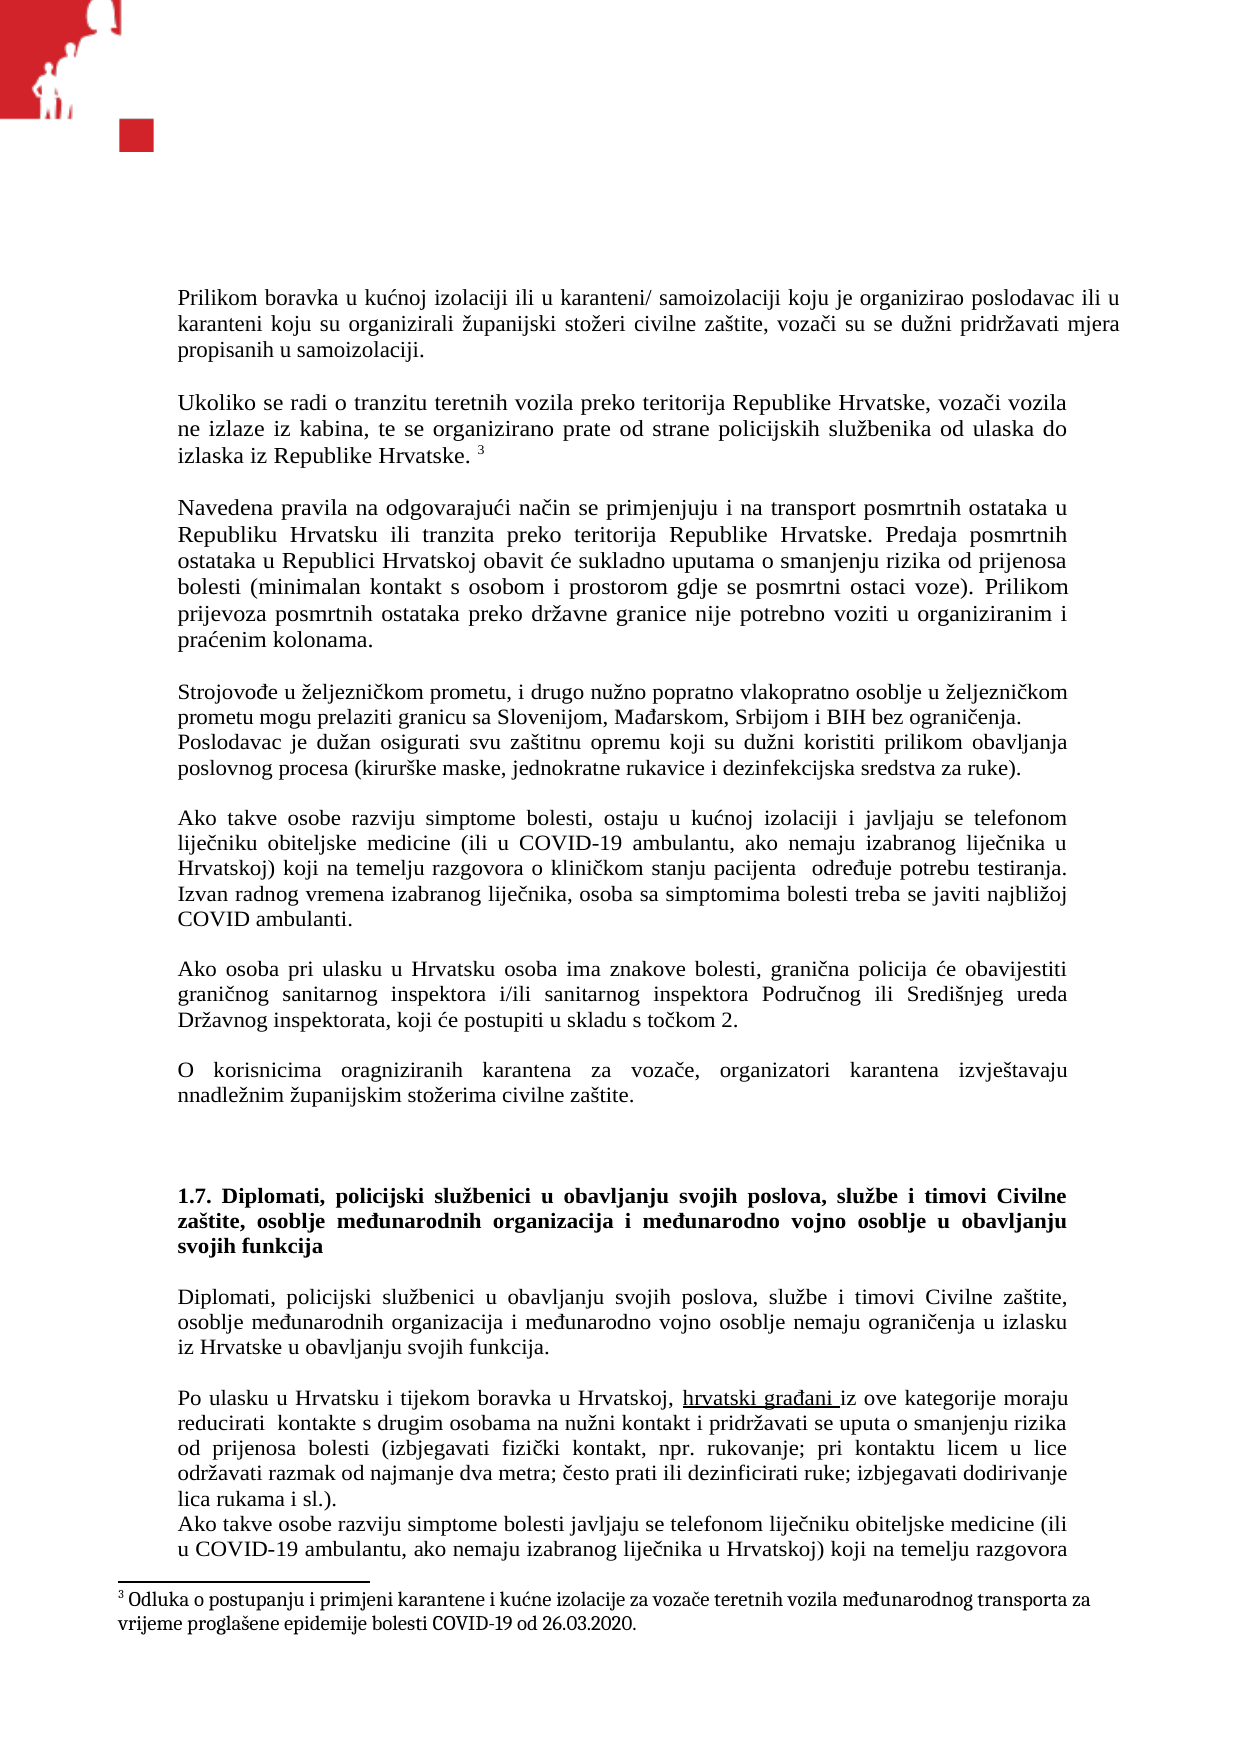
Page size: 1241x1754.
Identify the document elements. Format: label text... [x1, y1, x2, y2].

text Ako takve osobe razviju simptome bolesti, ostaju u kućnoj izolaciji i javljaju se telefonom liječniku obiteljske medicine (ili u COVID-19 ambulantu, ako nemaju izabranog liječnika u Hrvatskoj) koji na temelju razgovora o kliničkom stanju pacijenta određuje potrebu testiranja. Izvan radnog vremena izabranog liječnika, osoba sa simptomima bolesti treba se javiti najbližoj COVID ambulanti. [177, 805, 1069, 931]
text Diplomati, policijski službenici u obavljanju svojih poslova, službe i timovi Civilne zaštite, osoblje međunarodnih organizacija i međunarodno vojno osoblje nemaju ograničenja u izlasku iz Hrvatske u obavljanju svojih funkcija. [177, 1284, 1069, 1359]
text Poslodavac je dužan osigurati svu zaštitnu opremu koji su dužni koristiti prilikom obavljanja poslovnog procesa (kirurške maske, jednokratne rukavice i dezinfekcijska sredstva za ruke). [177, 729, 1069, 780]
text Ako osoba pri ulasku u Hrvatsku osoba ima znakove bolesti, granična policija će obavijestiti graničnog sanitarnog inspektora i/ili sanitarnog inspektora Područnog ili Središnjeg ureda Državnog inspektorata, koji će postupiti u skladu s točkom 2. [177, 956, 1069, 1032]
text Prilikom boravka u kućnoj izolaciji ili u karanteni/ samoizolaciji koju je organizirao poslodavac ili u karanteni koju su organizirali županijski stožeri civilne zaštite, vozači su se dužni pridržavati mjera propisanih u samoizolaciji. [177, 283, 1122, 363]
text 1.7. Diplomati, policijski službenici u obavljanju svojih poslova, službe i timovi Civilne zaštite, osoblje međunarodnih organizacija i međunarodno vojno osoblje u obavljanju svojih funkcija [177, 1183, 1069, 1259]
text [177, 1511, 1069, 1561]
text Navedena pravila na odgovarajući način se primjenjuju i na transport posmrtnih ostataka u Republiku Hrvatsku ili tranzita preko teritorija Republike Hrvatske. Predaja posmrtnih ostataka u Republici Hrvatskoj obavit će sukladno uputama o smanjenju rizika od prijenosa bolesti (minimalan kontakt s osobom i prostorom gdje se posmrtni ostaci voze). Prilikom prijevoza posmrtnih ostataka preko državne granice nije potrebno voziti u organiziranim i praćenim kolonama. [177, 494, 1069, 652]
text O korisnicima oragniziranih karantena za vozače, organizatori karantena izvještavaju nnadležnim županijskim stožerima civilne zaštite. [177, 1057, 1069, 1107]
text Ukoliko se radi o tranzitu teretnih vozila preko teritorija Republike Hrvatske, vozači vozila ne izlaze iz kabina, te se organizirano prate od strane policijskih službenika od ulaska do izlaska iz Republike Hrvatske. [177, 389, 1069, 468]
text Strojovođe u željezničkom prometu, i drugo nužno popratno vlakopratno osoblje u željezničkom prometu mogu prelaziti granicu sa Slovenijom, Mađarskom, Srbijom i BIH bez ograničenja. [177, 679, 1069, 729]
text Po ulasku u Hrvatsku i tijekom boravka u Hrvatskoj, hrvatski građani iz ove kategorije moraju reducirati kontakte s drugim osobama na nužni kontakt i pridržavati se uputa o smanjenju rizika od prijenosa bolesti (izbjegavati fizički kontakt, npr. rukovanje; pri kontaktu licem u lice održavati razmak od najmanje dva metra; često prati ili dezinficirati ruke; izbjegavati dodirivanje lica rukama i sl.). [177, 1385, 1069, 1511]
